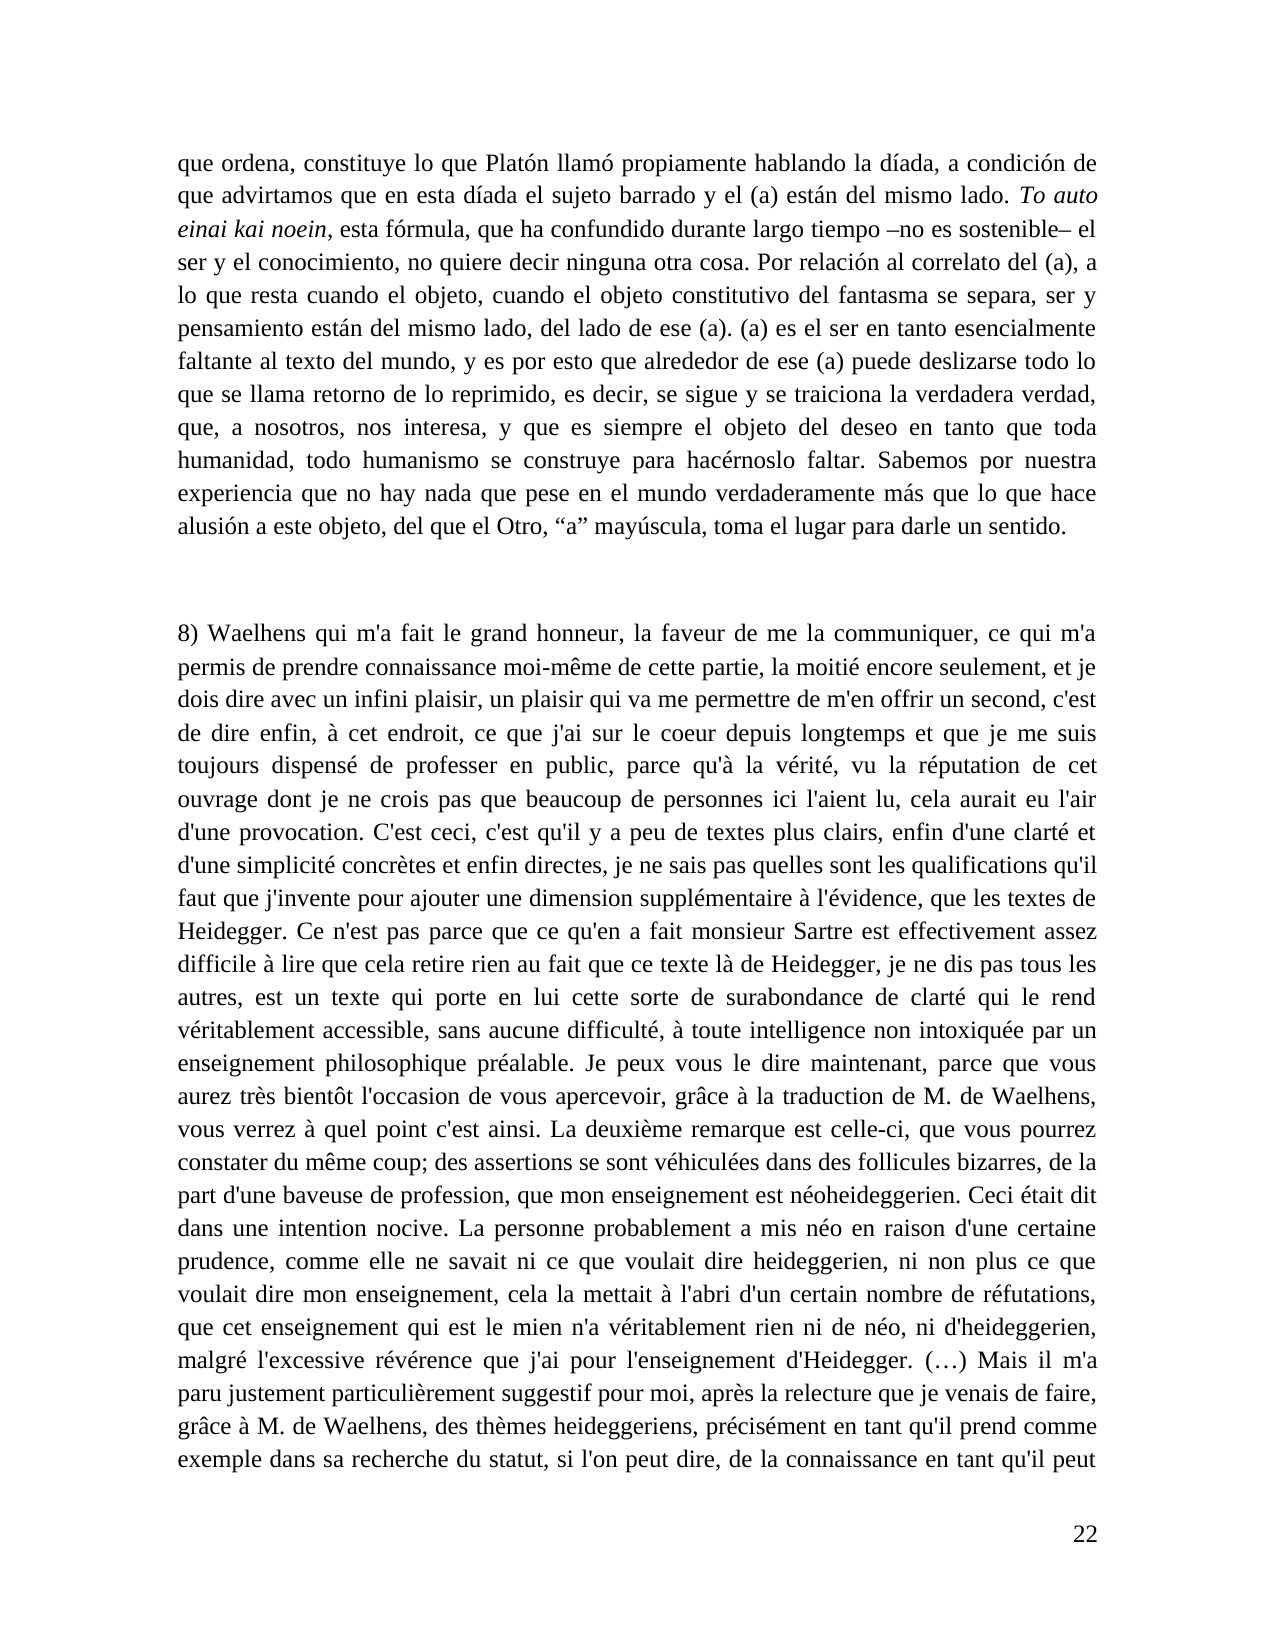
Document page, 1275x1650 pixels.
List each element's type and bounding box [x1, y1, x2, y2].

text [177, 618, 1098, 1473]
text [177, 148, 1098, 539]
